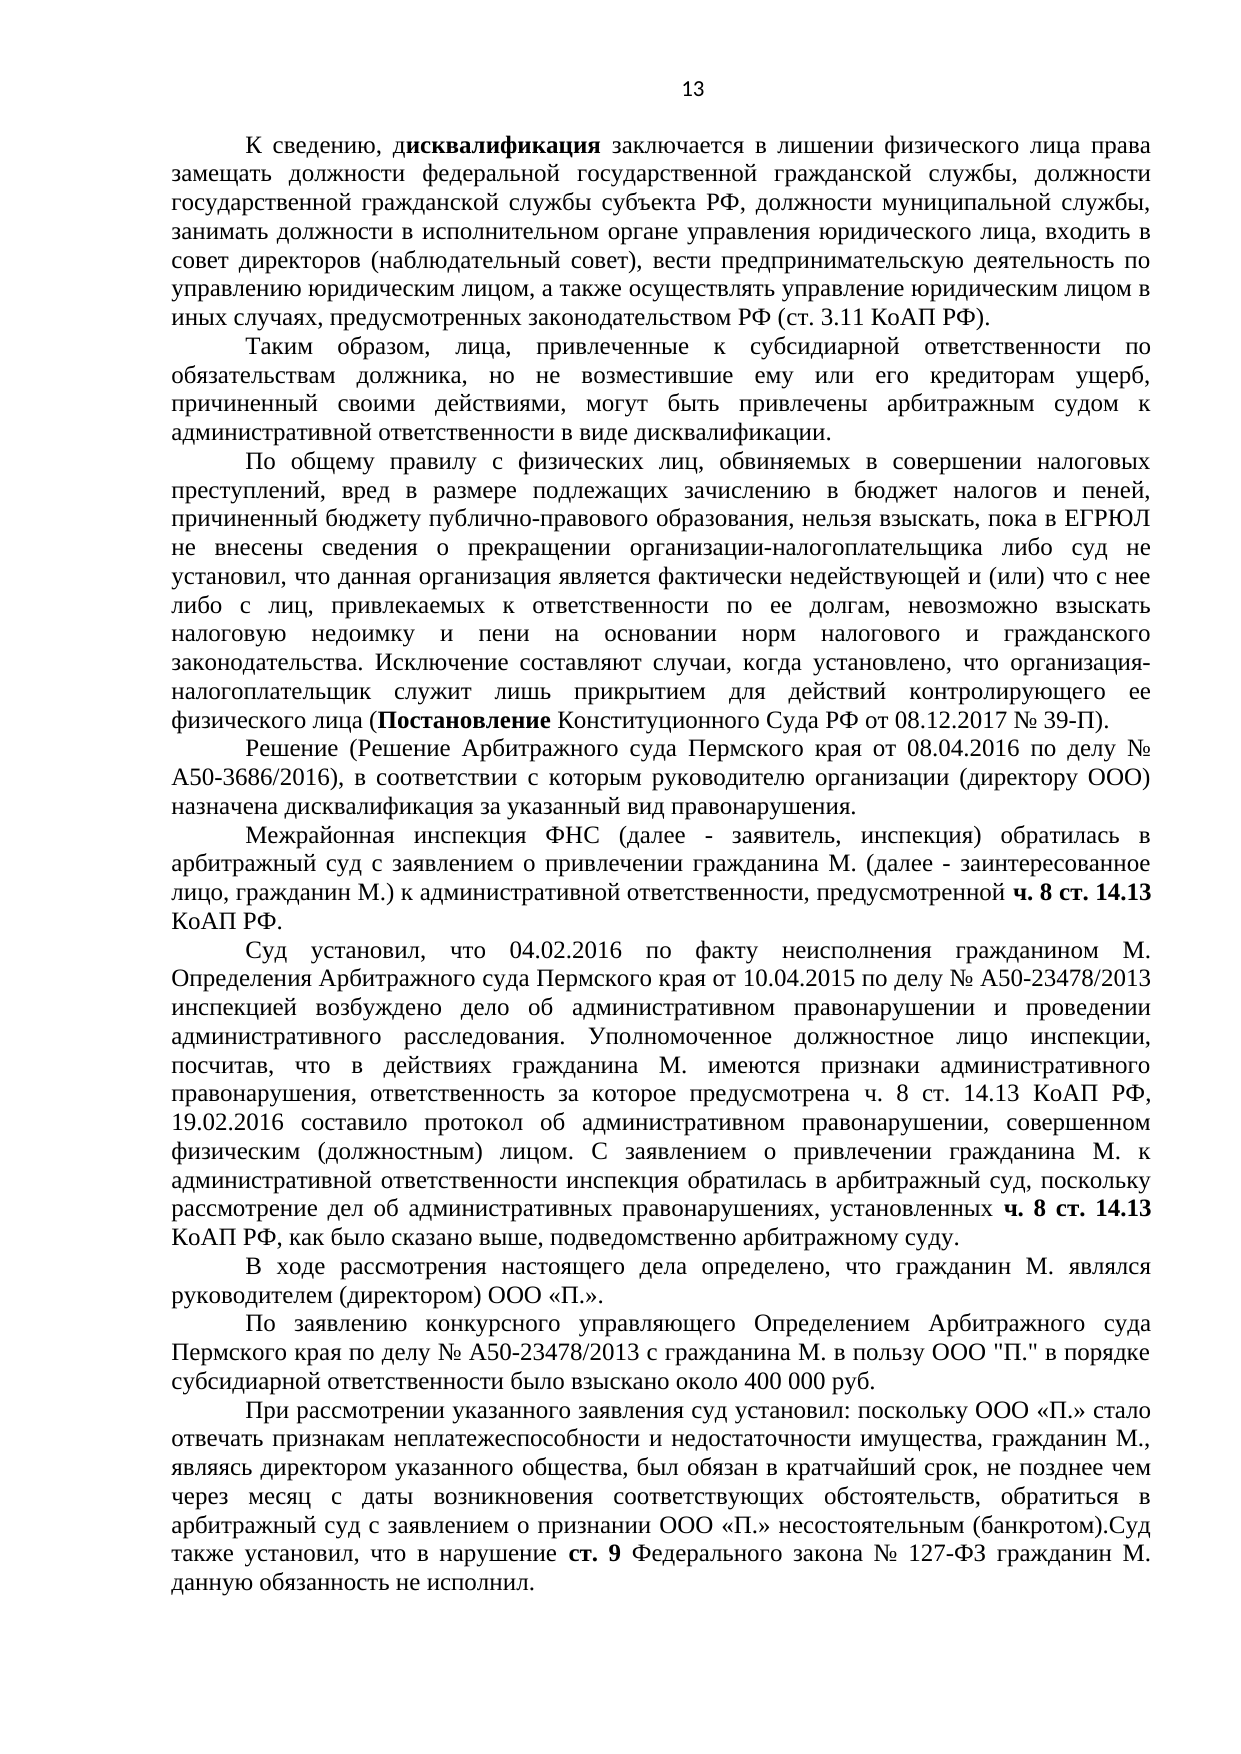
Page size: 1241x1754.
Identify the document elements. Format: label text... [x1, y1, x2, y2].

text Суд установил, что 04.02.2016 по факту неисполнения гражданином М. Определения Арбитражного суда Пермского края от 10.04.2015 по делу № А50-23478/2013 инспекцией возбуждено дело об административном правонарушении и проведении административного расследования. Уполномоченное должностное лицо инспекции, посчитав, что в действиях гражданина М. имеются признаки административного правонарушения, ответственность за которое предусмотрена ч. 8 ст. 14.13 КоАП РФ, 19.02.2016 составило протокол об административном правонарушении, совершенном физическим (должностным) лицом. С заявлением о привлечении гражданина М. к административной ответственности инспекция обратилась в арбитражный суд, поскольку рассмотрение дел об административных правонарушениях, установленных ч. 8 ст. 14.13 КоАП РФ, как было сказано выше, подведомственно арбитражному суду. [171, 935, 1152, 1251]
text Решение (Решение Арбитражного суда Пермского края от 08.04.2016 по делу № А50-3686/2016), в соответствии с которым руководителю организации (директору ООО) назначена дисквалификация за указанный вид правонарушения. [171, 733, 1152, 820]
text По заявлению конкурсного управляющего Определением Арбитражного суда Пермского края по делу № А50-23478/2013 с гражданина М. в пользу ООО "П." в порядке субсидиарной ответственности было взыскано около 400 000 руб. [171, 1308, 1152, 1395]
text К сведению, дисквалификация заключается в лишении физического лица права замещать должности федеральной государственной гражданской службы, должности государственной гражданской службы субъекта РФ, должности муниципальной службы, занимать должности в исполнительном органе управления юридического лица, входить в совет директоров (наблюдательный совет), вести предпринимательскую деятельность по управлению юридическим лицом, а также осуществлять управление юридическим лицом в иных случаях, предусмотренных законодательством РФ (ст. 3.11 КоАП РФ). [171, 130, 1152, 331]
text В ходе рассмотрения настоящего дела определено, что гражданин М. являлся руководителем (директором) ООО «П.». [171, 1251, 1152, 1308]
text По общему правилу с физических лиц, обвиняемых в совершении налоговых преступлений, вред в размере подлежащих зачислению в бюджет налогов и пеней, причиненный бюджету публично-правового образования, нельзя взыскать, пока в ЕГРЮЛ не внесены сведения о прекращении организации-налогоплательщика либо суд не установил, что данная организация является фактически недействующей и (или) что с нее либо с лиц, привлекаемых к ответственности по ее долгам, невозможно взыскать налоговую недоимку и пени на основании норм налогового и гражданского законодательства. Исключение составляют случаи, когда установлено, что организация-налогоплательщик служит лишь прикрытием для действий контролирующего ее физического лица (Постановление Конституционного Суда РФ от 08.12.2017 № 39-П). [171, 446, 1152, 733]
text При рассмотрении указанного заявления суд установил: поскольку ООО «П.» стало отвечать признакам неплатежеспособности и недостаточности имущества, гражданин М., являясь директором указанного общества, был обязан в кратчайший срок, не позднее чем через месяц с даты возникновения соответствующих обстоятельств, обратиться в арбитражный суд с заявлением о признании ООО «П.» несостоятельным (банкротом).Суд также установил, что в нарушение ст. 9 Федерального закона № 127-ФЗ гражданин М. данную обязанность не исполнил. [171, 1395, 1152, 1596]
text Таким образом, лица, привлеченные к субсидиарной ответственности по обязательствам должника, но не возместившие ему или его кредиторам ущерб, причиненный своими действиями, могут быть привлечены арбитражным судом к административной ответственности в виде дисквалификации. [171, 331, 1152, 446]
text Межрайонная инспекция ФНС (далее - заявитель, инспекция) обратилась в арбитражный суд с заявлением о привлечении гражданина М. (далее - заинтересованное лицо, гражданин М.) к административной ответственности, предусмотренной ч. 8 ст. 14.13 КоАП РФ. [171, 820, 1152, 935]
